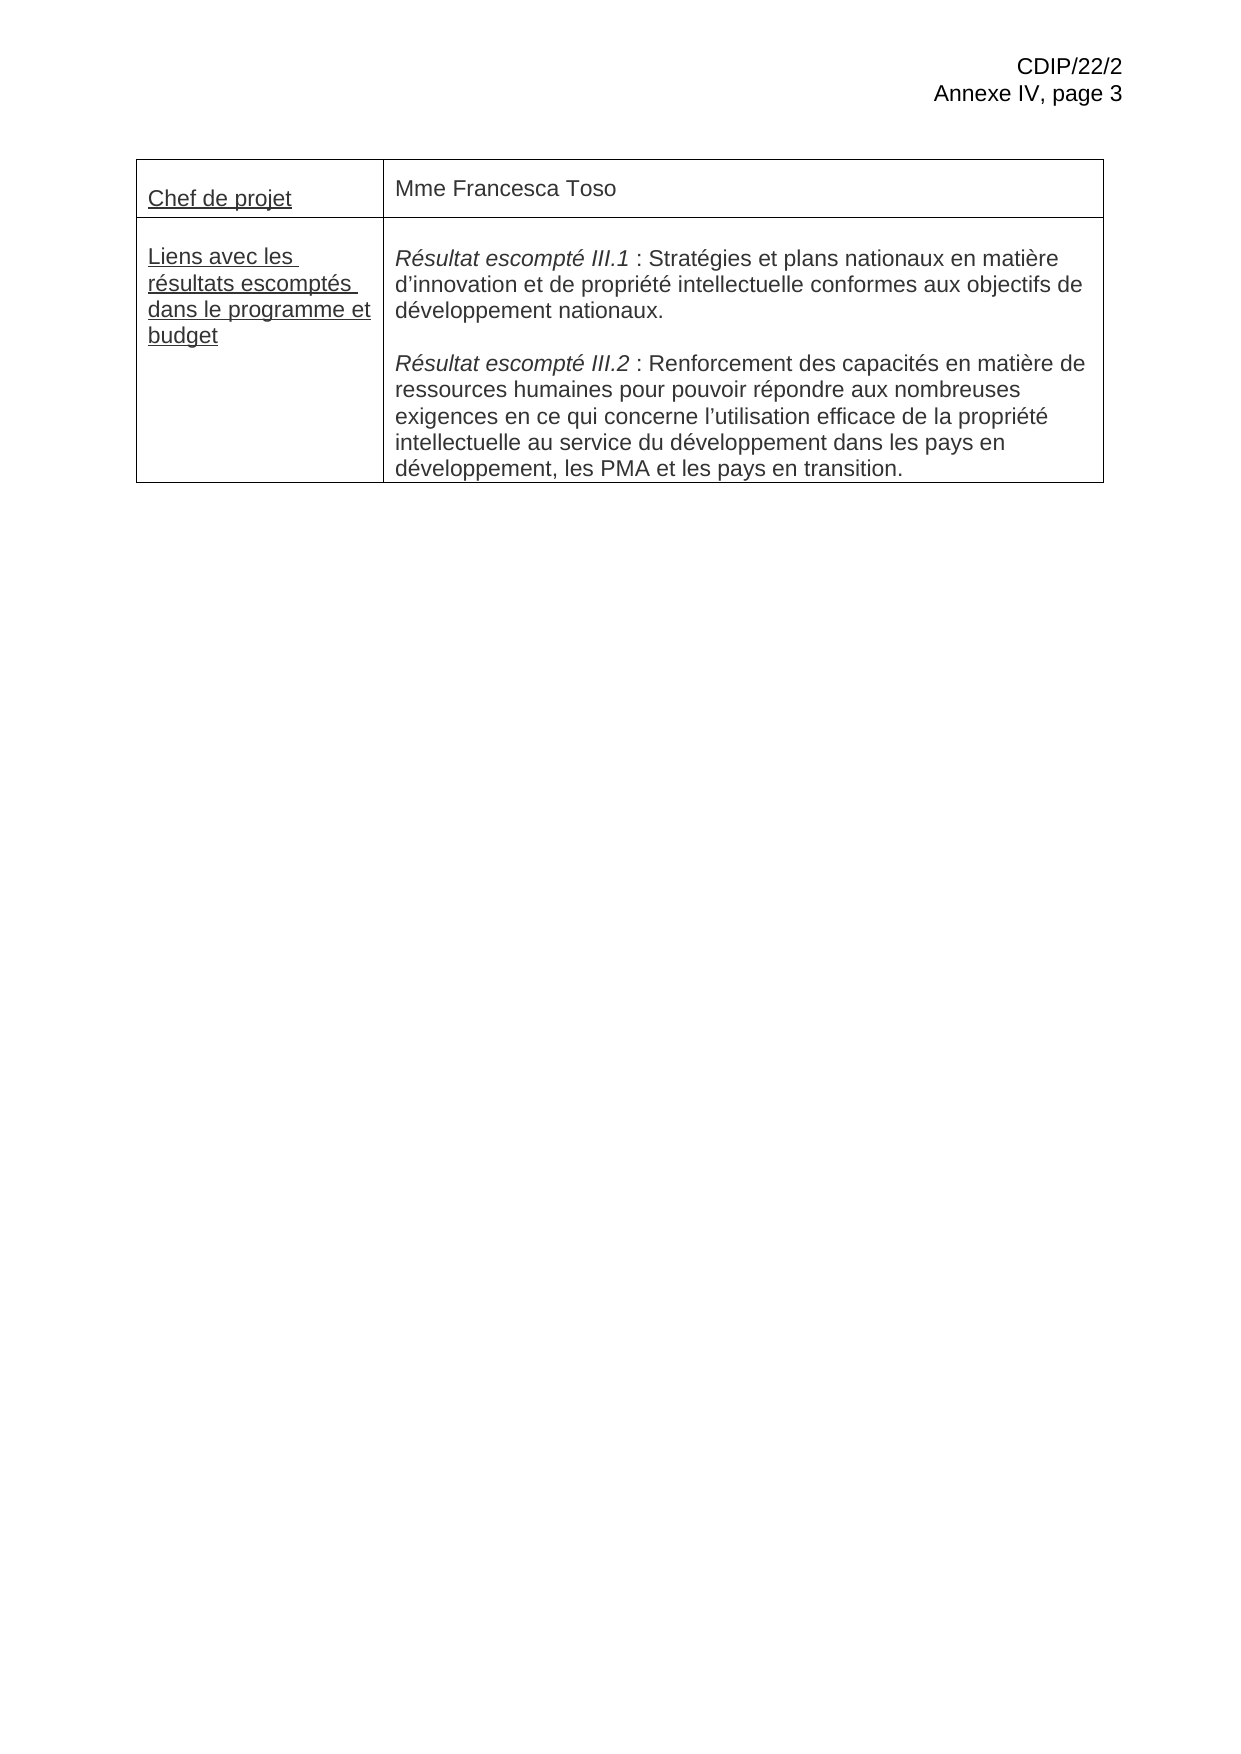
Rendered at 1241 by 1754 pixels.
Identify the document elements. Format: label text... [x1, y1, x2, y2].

table_cell Résultat escompté III.1 : Stratégies et plans nationaux en matière d’innovation et de propriété intellectuelle conformes aux objectifs de développement nationaux. Résultat escompté III.2 : Renforcement des capacités en matière de ressources humaines pour pouvoir répondre aux nombreuses exigences en ce qui concerne l’utilisation efficace de la propriété intellectuelle au service du développement dans les pays en développement, les PMA et les pays en transition. [384, 218, 1103, 482]
table_cell Liens avec les résultats escomptés dans le programme et budget [137, 218, 383, 482]
table_header Mme Francesca Toso [384, 160, 1103, 217]
table_header Chef de projet [137, 160, 383, 217]
